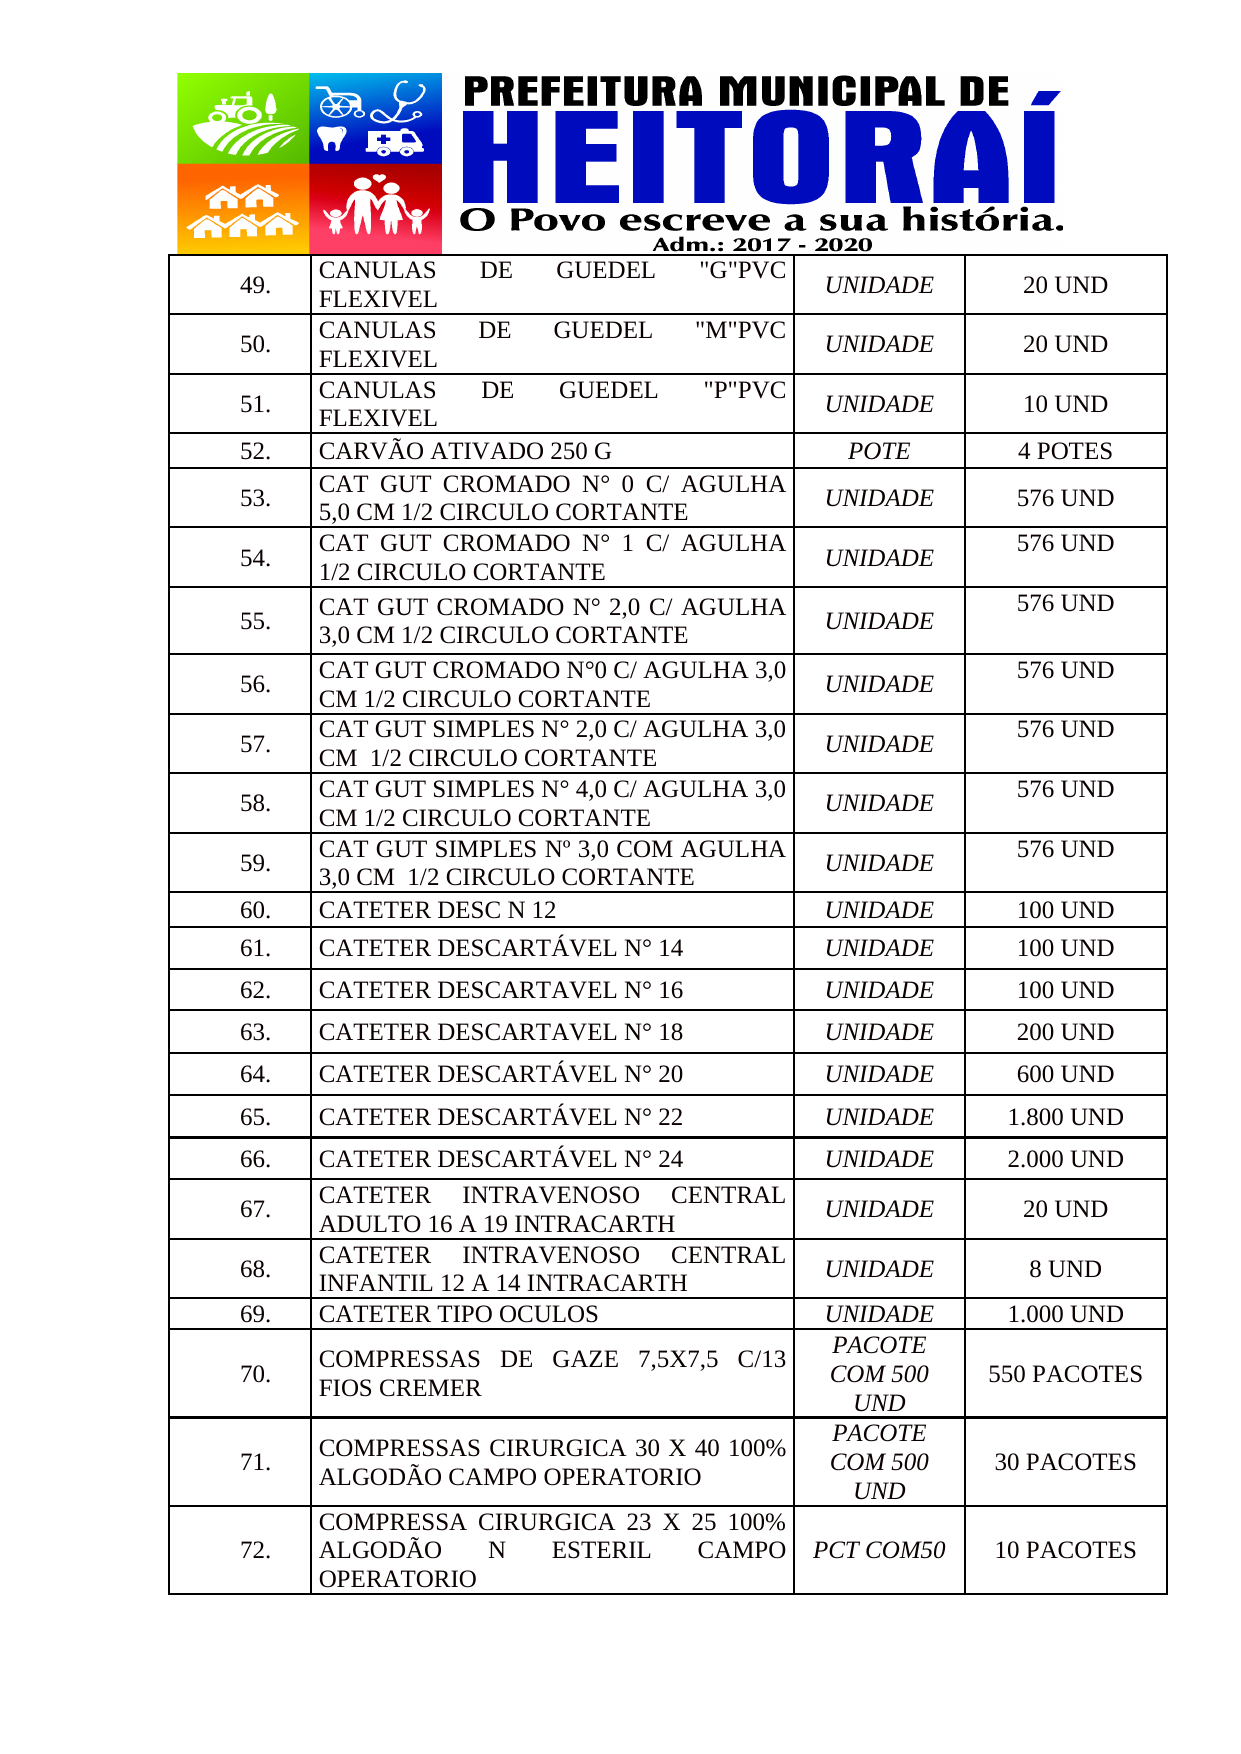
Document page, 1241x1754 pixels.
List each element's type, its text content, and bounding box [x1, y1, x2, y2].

table_cell 576 UND [966, 655, 1166, 712]
table_cell [170, 469, 310, 526]
table_cell COMPRESSAS DE GAZE 7,5X7,5 C/13 FIOS CREMER [312, 1330, 793, 1416]
table_cell CAT GUT SIMPLES N° 4,0 C/ AGULHA 3,0 CM 1/2 CIRCULO CORTANTE [312, 774, 793, 832]
table_cell 576 UND [966, 834, 1166, 891]
table_cell [170, 1096, 310, 1136]
table_cell CAT GUT CROMADO N° 2,0 C/ AGULHA 3,0 CM 1/2 CIRCULO CORTANTE [312, 588, 793, 653]
table_cell PACOTE COM 500 UND [795, 1330, 964, 1416]
table_cell UNIDADE [795, 315, 964, 373]
table_cell UNIDADE [795, 1054, 964, 1094]
table_cell 2.000 UND [966, 1139, 1166, 1178]
table_cell 10 UND [966, 375, 1166, 432]
table_cell 600 UND [966, 1054, 1166, 1094]
table_cell 100 UND [966, 893, 1166, 926]
table_cell [170, 588, 310, 653]
table_cell CATETER INTRAVENOSO CENTRAL INFANTIL 12 A 14 INTRACARTH [312, 1240, 793, 1297]
table_cell [170, 1330, 310, 1416]
table_cell UNIDADE [795, 928, 964, 968]
table_cell CATETER DESCARTAVEL N° 18 [312, 1011, 793, 1052]
table_cell CAT GUT SIMPLES N° 2,0 C/ AGULHA 3,0 CM 1/2 CIRCULO CORTANTE [312, 715, 793, 772]
table_cell UNIDADE [795, 1299, 964, 1328]
table_cell [170, 1180, 310, 1238]
table_cell CARVÃO ATIVADO 250 G [312, 434, 793, 467]
table_cell CAT GUT CROMADO N°0 C/ AGULHA 3,0 CM 1/2 CIRCULO CORTANTE [312, 655, 793, 712]
table_cell POTE [795, 434, 964, 467]
table_cell 200 UND [966, 1011, 1166, 1052]
table_cell UNIDADE [795, 655, 964, 712]
table_cell CATETER DESCARTÁVEL N° 20 [312, 1054, 793, 1094]
table_cell CATETER INTRAVENOSO CENTRAL ADULTO 16 A 19 INTRACARTH [312, 1180, 793, 1238]
table_cell PCT COM50 [795, 1507, 964, 1593]
table_cell UNIDADE [795, 469, 964, 526]
table_cell UNIDADE [795, 715, 964, 772]
table_cell UNIDADE [795, 1180, 964, 1238]
table_cell UNIDADE [795, 834, 964, 891]
table_cell CAT GUT CROMADO N° 1 C/ AGULHA 1/2 CIRCULO CORTANTE [312, 528, 793, 586]
table_cell [170, 434, 310, 467]
table_cell UNIDADE [795, 1011, 964, 1052]
table_cell [170, 1054, 310, 1094]
table_cell [170, 1419, 310, 1505]
table_cell 4 POTES [966, 434, 1166, 467]
table_cell CATETER DESCARTÁVEL N° 24 [312, 1139, 793, 1178]
table_cell 100 UND [966, 928, 1166, 968]
table_cell COMPRESSA CIRURGICA 23 X 25 100% ALGODÃO N ESTERIL CAMPO OPERATORIO [312, 1507, 793, 1593]
table_cell 1.800 UND [966, 1096, 1166, 1136]
table_cell CATETER DESC N 12 [312, 893, 793, 926]
table_cell 20 UND [966, 315, 1166, 373]
table_cell CATETER TIPO OCULOS [312, 1299, 793, 1328]
table_cell UNIDADE [795, 528, 964, 586]
table_cell [170, 928, 310, 968]
table_cell UNIDADE [795, 256, 964, 313]
table_cell 30 PACOTES [966, 1419, 1166, 1505]
table_cell [170, 1507, 310, 1593]
table_cell 10 PACOTES [966, 1507, 1166, 1593]
table_cell UNIDADE [795, 588, 964, 653]
table_cell PACOTE COM 500 UND [795, 1419, 964, 1505]
table_cell [170, 1240, 310, 1297]
table_cell 576 UND [966, 528, 1166, 586]
table_cell [170, 528, 310, 586]
table_cell 8 UND [966, 1240, 1166, 1297]
table_cell 20 UND [966, 256, 1166, 313]
table_cell 100 UND [966, 970, 1166, 1009]
table_cell UNIDADE [795, 1240, 964, 1297]
table_cell [170, 715, 310, 772]
table_cell COMPRESSAS CIRURGICA 30 X 40 100% ALGODÃO CAMPO OPERATORIO [312, 1419, 793, 1505]
table_cell CANULAS DE GUEDEL "M"PVC FLEXIVEL [312, 315, 793, 373]
table_cell 1.000 UND [966, 1299, 1166, 1328]
table_cell UNIDADE [795, 375, 964, 432]
table_cell [170, 655, 310, 712]
picture [177, 73, 1063, 254]
table_cell 576 UND [966, 588, 1166, 653]
table_cell CATETER DESCARTÁVEL N° 14 [312, 928, 793, 968]
table_cell [170, 774, 310, 832]
table_cell CAT GUT CROMADO N° 0 C/ AGULHA 5,0 CM 1/2 CIRCULO CORTANTE [312, 469, 793, 526]
table_cell CANULAS DE GUEDEL "P"PVC FLEXIVEL [312, 375, 793, 432]
table_cell CATETER DESCARTÁVEL N° 22 [312, 1096, 793, 1136]
table_cell 550 PACOTES [966, 1330, 1166, 1416]
table_cell 576 UND [966, 774, 1166, 832]
table_cell CATETER DESCARTAVEL N° 16 [312, 970, 793, 1009]
table_cell UNIDADE [795, 893, 964, 926]
table_cell UNIDADE [795, 1096, 964, 1136]
table_cell UNIDADE [795, 970, 964, 1009]
table_cell [170, 970, 310, 1009]
table_cell [170, 315, 310, 373]
table_cell 576 UND [966, 469, 1166, 526]
table_cell [170, 893, 310, 926]
table_cell [170, 375, 310, 432]
table_cell [170, 1139, 310, 1178]
table_cell [170, 256, 310, 313]
table_cell [170, 834, 310, 891]
table_cell 576 UND [966, 715, 1166, 772]
table_cell [170, 1299, 310, 1328]
table_cell [170, 1011, 310, 1052]
table_cell CAT GUT SIMPLES Nº 3,0 COM AGULHA 3,0 CM 1/2 CIRCULO CORTANTE [312, 834, 793, 891]
table_cell 20 UND [966, 1180, 1166, 1238]
table_cell UNIDADE [795, 1139, 964, 1178]
table_cell UNIDADE [795, 774, 964, 832]
table_cell CANULAS DE GUEDEL "G"PVC FLEXIVEL [312, 256, 793, 313]
